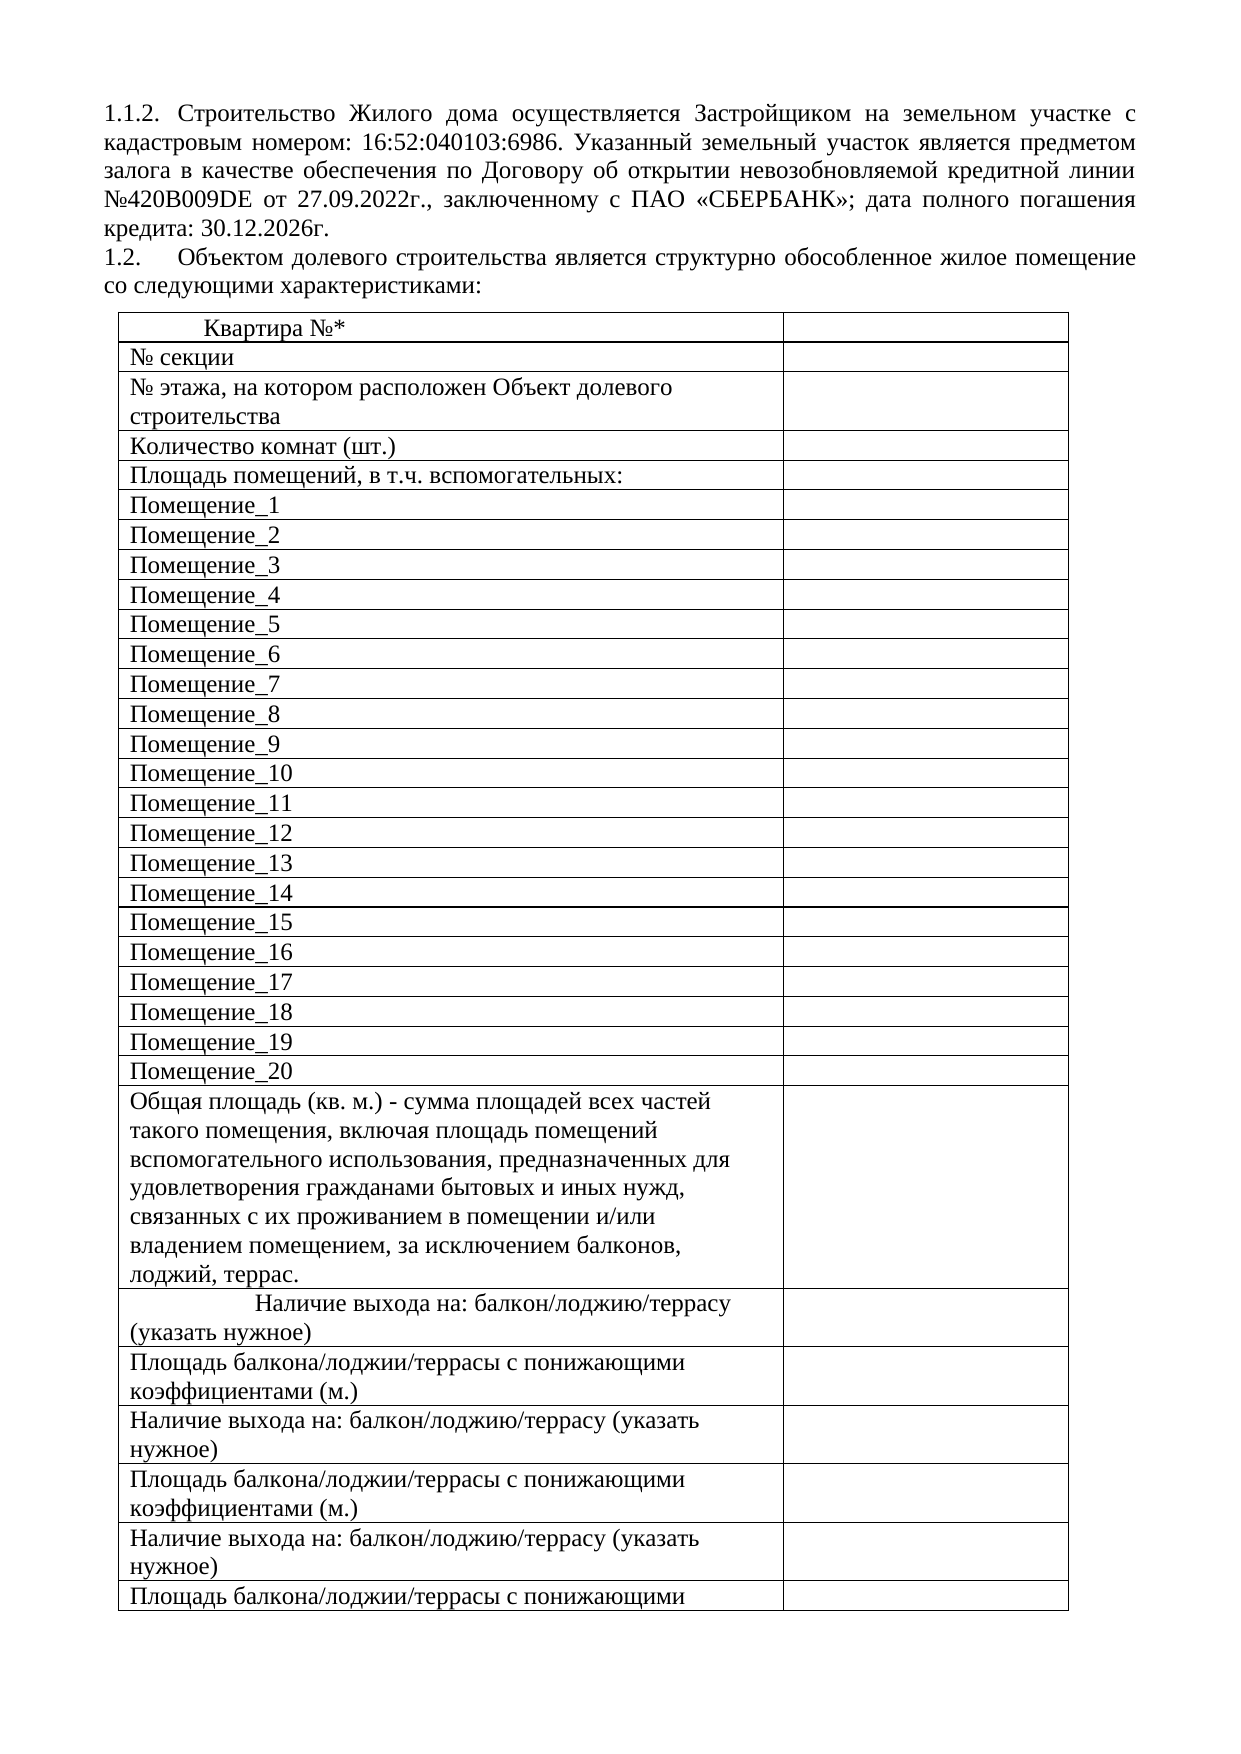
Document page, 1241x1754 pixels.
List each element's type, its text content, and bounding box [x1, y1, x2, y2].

table_cell [784, 729, 1068, 757]
table_cell [784, 1086, 1068, 1287]
table_cell [784, 1027, 1068, 1055]
table_cell [784, 699, 1068, 728]
table_header [784, 313, 1068, 341]
table_cell [784, 759, 1068, 787]
table_cell [784, 550, 1068, 579]
table_cell [784, 1347, 1068, 1404]
table_cell [784, 997, 1068, 1026]
table_cell Количество комнат (шт.) [119, 431, 783, 459]
table_cell № этажа, на котором расположен Объект долевого строительства [119, 372, 783, 430]
table_cell [784, 848, 1068, 877]
table_cell [784, 818, 1068, 847]
table_cell [784, 343, 1068, 371]
table_cell [784, 431, 1068, 459]
table_cell [784, 937, 1068, 966]
table_cell [784, 788, 1068, 817]
table_cell [784, 908, 1068, 936]
table_cell [784, 639, 1068, 668]
list Строительство Жилого дома осуществляется Застройщиком на земельном участке с кадастровым номером: 16:52:040103:6986. Указанный земельный участок является предметом залога в качестве обеспечения по Договору об открытии невозобновляемой кредитной линии №420B009DE от 27.09.2022г., заключенному с ПАО «СБЕРБАНК»; дата полного погашения кредита: 30.12.2026г. [103, 98, 1137, 242]
table_cell [784, 967, 1068, 996]
table_cell № секции [119, 343, 783, 371]
table_cell [784, 580, 1068, 608]
table_cell [784, 610, 1068, 638]
list Объектом долевого строительства является структурно обособленное жилое помещение со следующими характеристиками: [103, 242, 1137, 299]
table_cell [784, 520, 1068, 549]
table_cell [784, 461, 1068, 489]
table_cell [784, 372, 1068, 430]
table_cell Общая площадь (кв. м.) - сумма площадей всех частей такого помещения, включая площадь помещений вспомогательного использования, предназначенных для удовлетворения гражданами бытовых и иных нужд, связанных с их проживанием в помещении и/или владением помещением, за исключением балконов, лоджий, террас. [119, 1086, 783, 1287]
table_cell [784, 1056, 1068, 1085]
table_cell [784, 1464, 1068, 1522]
table_cell [784, 1581, 1068, 1610]
table_cell [784, 1523, 1068, 1580]
table_cell [784, 669, 1068, 698]
table_cell [784, 1289, 1068, 1346]
table_cell Площадь помещений, в т.ч. вспомогательных: [119, 461, 783, 489]
table_cell [784, 878, 1068, 906]
table_header Квартира №* [119, 313, 783, 341]
table_cell [784, 1406, 1068, 1463]
table_cell [784, 490, 1068, 519]
